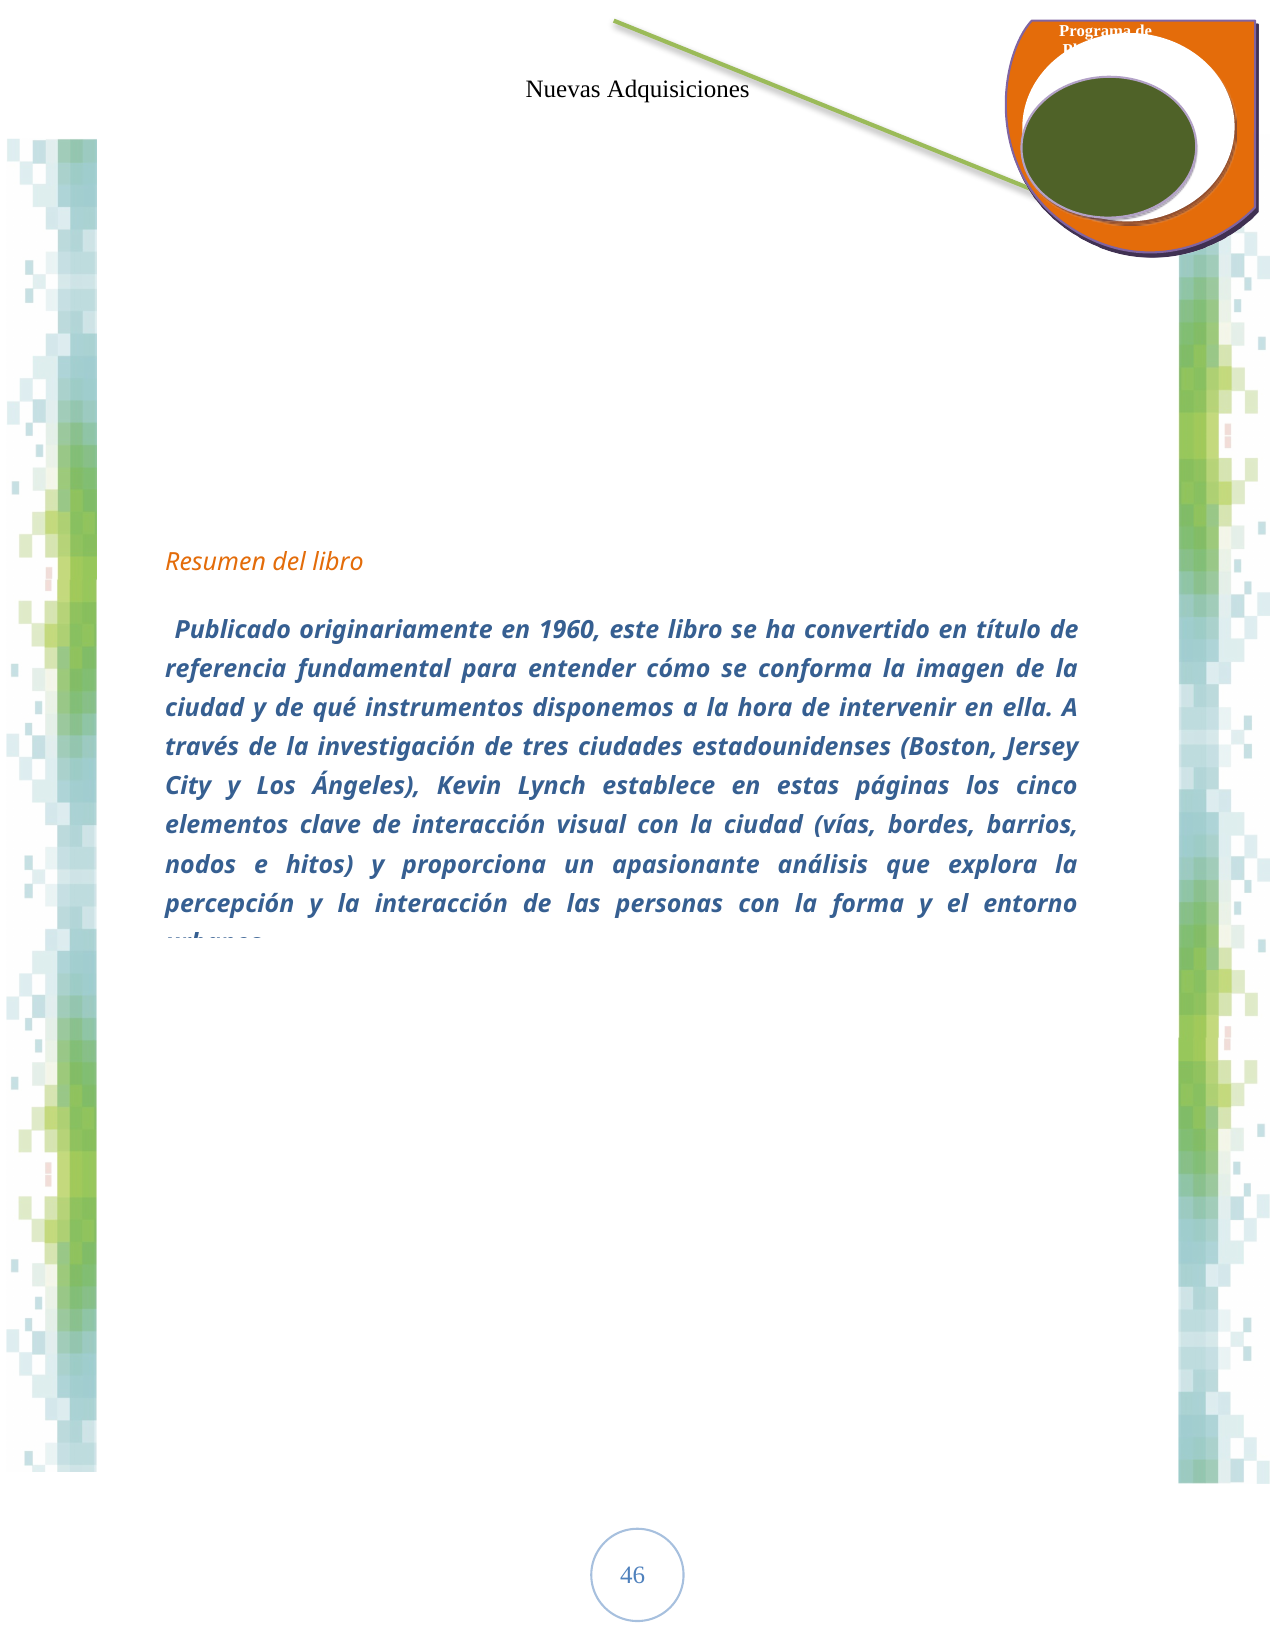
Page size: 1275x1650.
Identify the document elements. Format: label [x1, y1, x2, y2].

picture [7, 140, 97, 1471]
picture [1179, 136, 1270, 1483]
